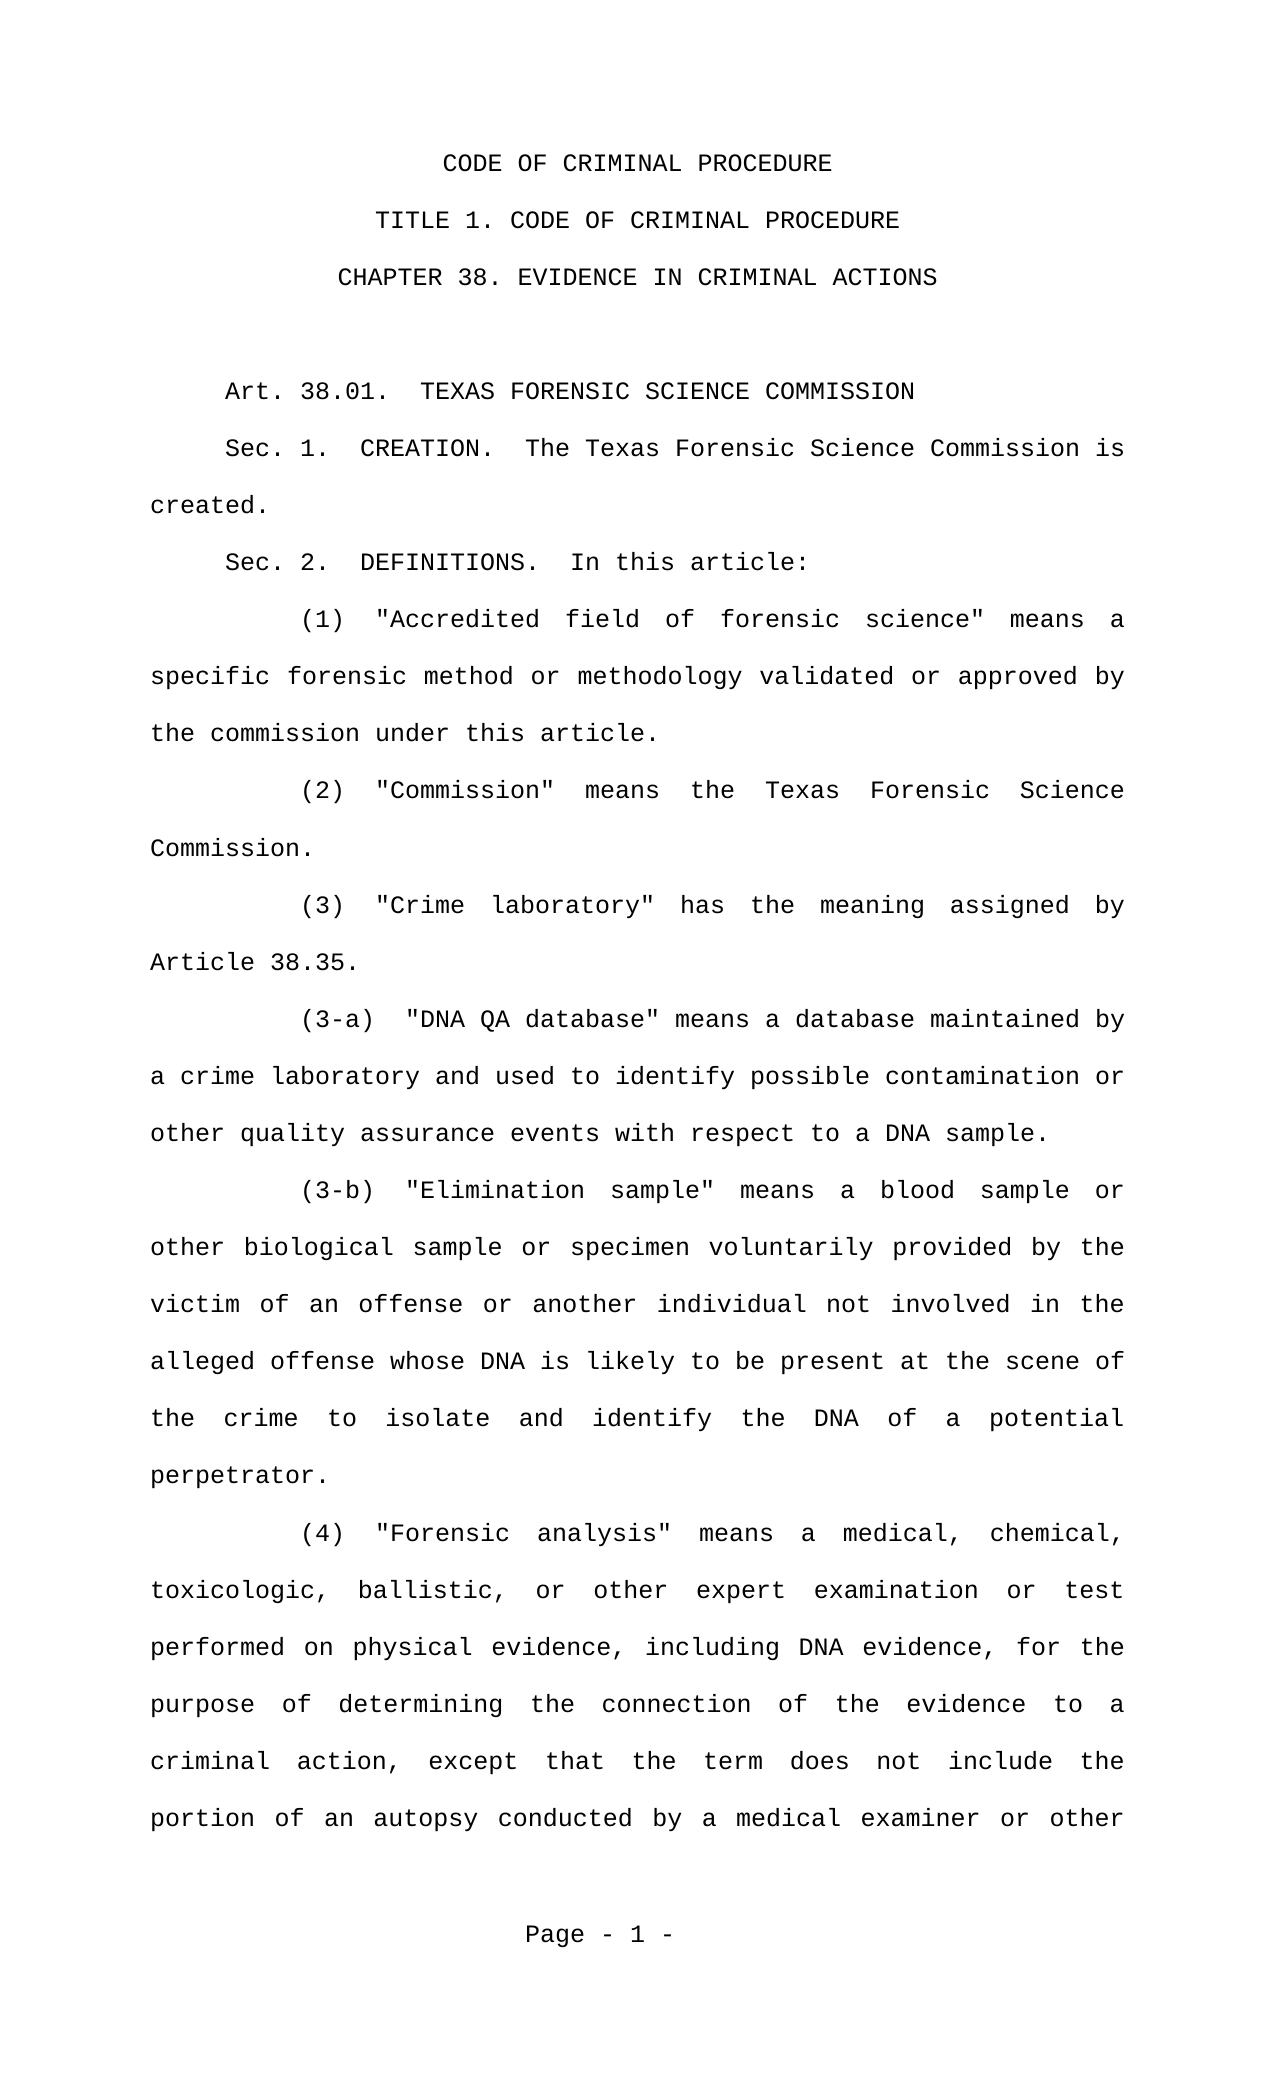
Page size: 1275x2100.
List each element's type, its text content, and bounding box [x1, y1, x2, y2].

text CODE OF CRIMINAL PROCEDURE [150, 150, 1125, 178]
text Sec. 1. CREATION. The Texas Forensic Science Commission is created. [150, 435, 1125, 521]
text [150, 1520, 1125, 1834]
text TITLE 1. CODE OF CRIMINAL PROCEDURE [150, 207, 1125, 236]
text Art. 38.01. TEXAS FORENSIC SCIENCE COMMISSION [150, 378, 1125, 407]
text (3-a) "DNA QA database" means a database maintained by a crime laboratory and used to identify possible contamination or other quality assurance events with respect to a DNA sample. [150, 1006, 1125, 1149]
text (3) "Crime laboratory" has the meaning assigned by Article 38.35. [150, 892, 1125, 978]
text CHAPTER 38. EVIDENCE IN CRIMINAL ACTIONS [150, 264, 1125, 293]
text (2) "Commission" means the Texas Forensic Science Commission. [150, 778, 1125, 863]
text (1) "Accredited field of forensic science" means a specific forensic method or methodology validated or approved by the commission under this article. [150, 607, 1125, 749]
text (3-b) "Elimination sample" means a blood sample or other biological sample or specimen voluntarily provided by the victim of an offense or another individual not involved in the alleged offense whose DNA is likely to be present at the scene of the crime to isolate and identify the DNA of a potential perpetrator. [150, 1177, 1125, 1491]
text Sec. 2. DEFINITIONS. In this article: [150, 549, 1125, 578]
